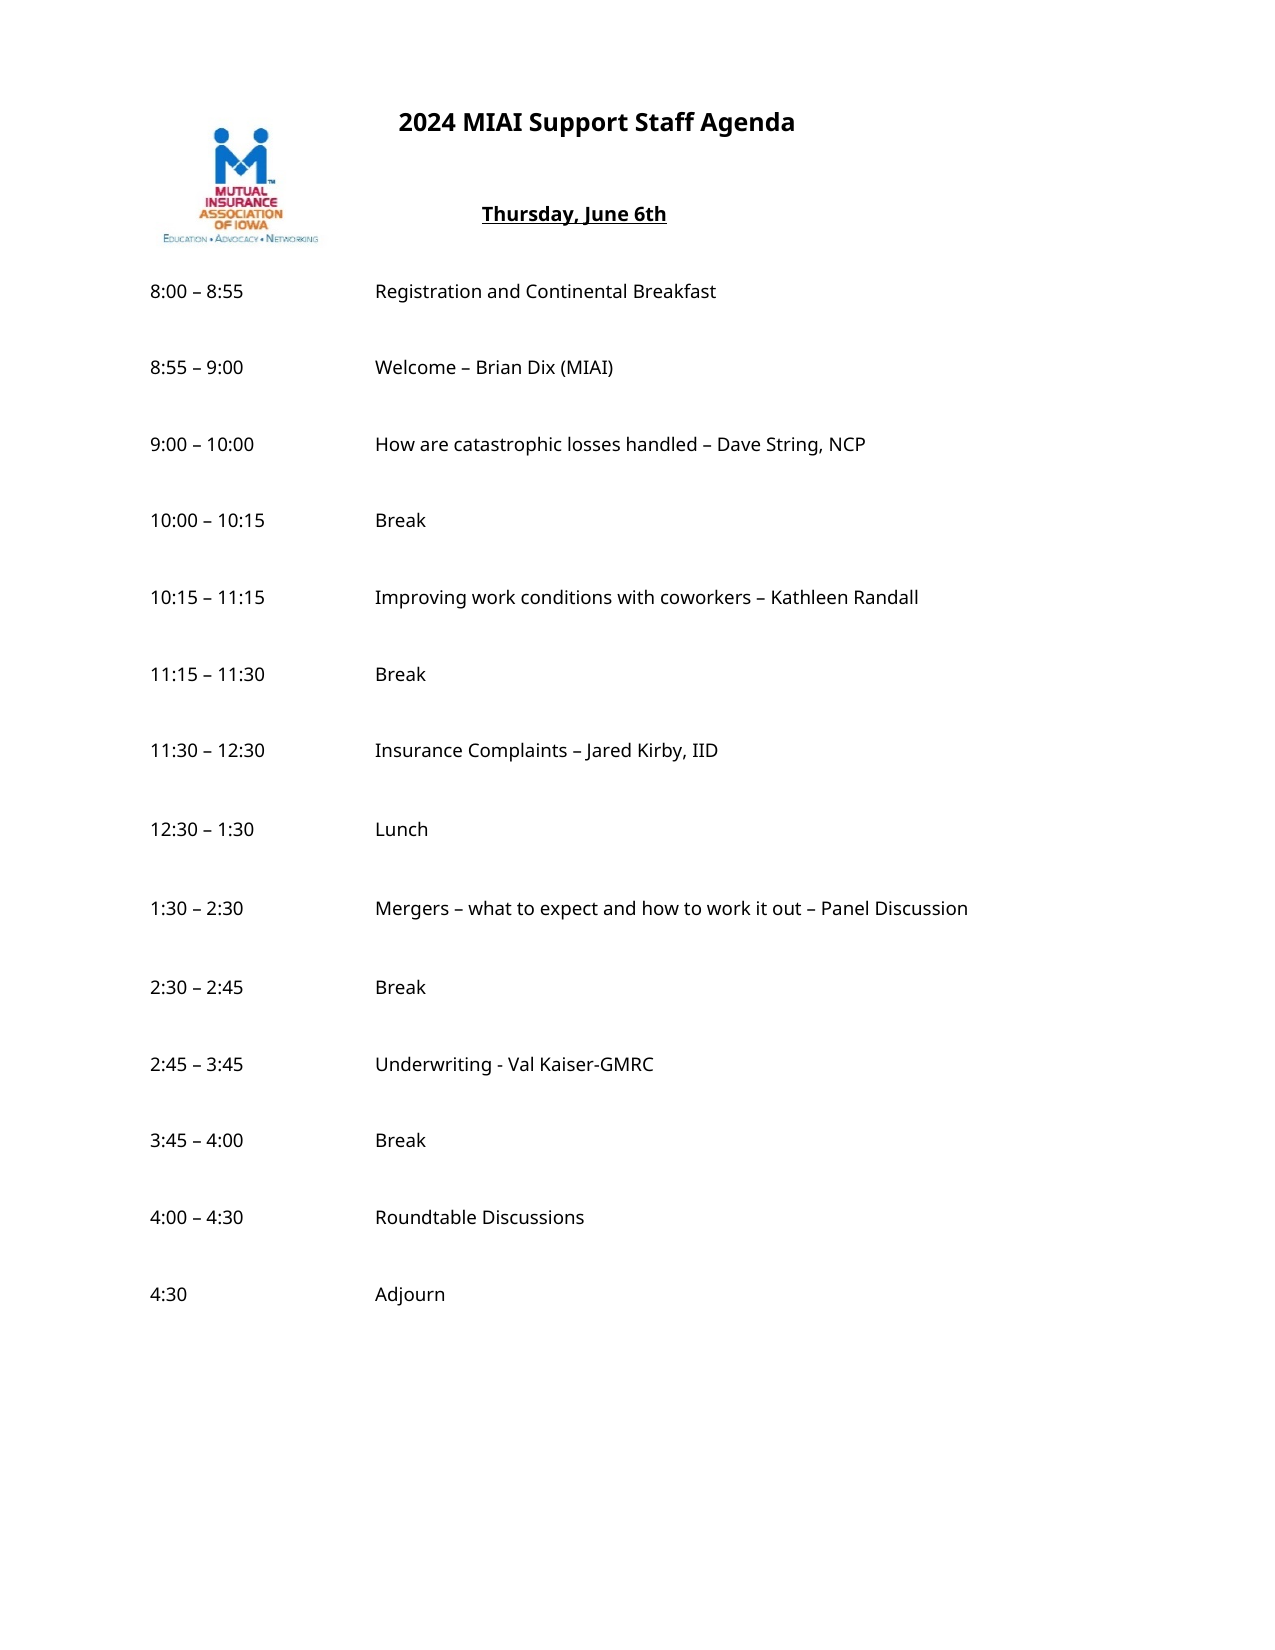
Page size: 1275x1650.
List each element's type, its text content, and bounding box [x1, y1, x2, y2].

text 1:30 – 2:30 Mergers – what to expect and how to work it out – Panel Discussion [150, 896, 1125, 921]
text 8:55 – 9:00 Welcome – Brian Dix (MIAI) [150, 355, 1125, 380]
text 11:15 – 11:30 Break [150, 661, 1125, 686]
text 9:00 – 10:00 How are catastrophic losses handled – Dave String, NCP [150, 431, 1125, 457]
text 12:30 – 1:30 Lunch [150, 817, 1125, 842]
picture [143, 105, 335, 259]
text 10:15 – 11:15 Improving work conditions with coworkers – Kathleen Randall [150, 584, 1125, 610]
text 4:00 – 4:30 Roundtable Discussions [150, 1204, 1125, 1230]
text 3:45 – 4:00 Break [150, 1128, 1125, 1153]
text 4:30 Adjourn [150, 1281, 1125, 1306]
text Thursday, June 6th [335, 200, 1125, 227]
text 2:30 – 2:45 Break [150, 975, 1125, 1000]
text 8:00 – 8:55 Registration and Continental Breakfast [150, 278, 1125, 304]
text 11:30 – 12:30 Insurance Complaints – Jared Kirby, IID [150, 737, 1125, 763]
text 2:45 – 3:45 Underwriting - Val Kaiser-GMRC [150, 1051, 1125, 1077]
text 10:00 – 10:15 Break [150, 508, 1125, 533]
text 2024 MIAI Support Staff Agenda [335, 105, 1125, 139]
